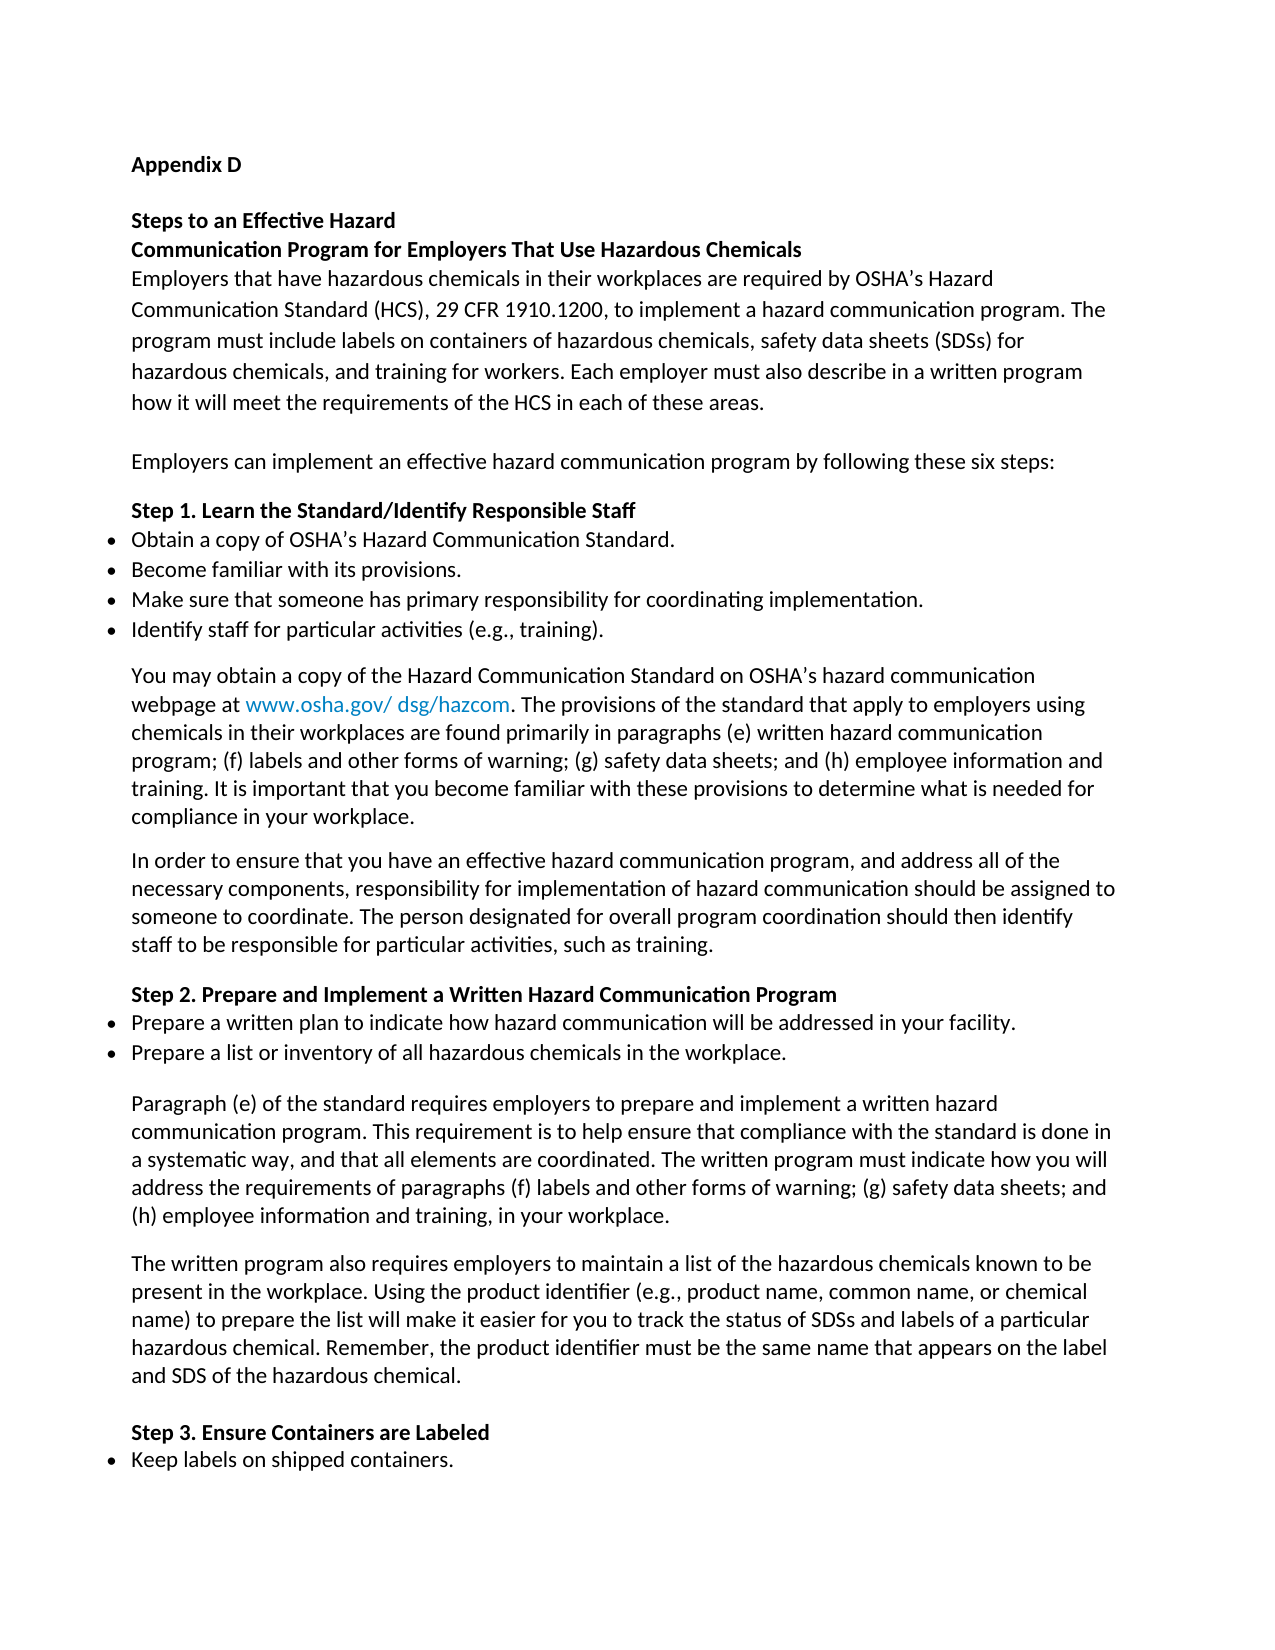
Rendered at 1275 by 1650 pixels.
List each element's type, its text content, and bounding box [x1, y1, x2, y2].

list Make sure that someone has primary responsibility for coordinating implementation. [106, 585, 1119, 613]
text In order to ensure that you have an effective hazard communication program, and address all of the necessary components, responsibility for implementation of hazard communication should be assigned to someone to coordinate. The person designated for overall program coordination should then identify staff to be responsible for particular activities, such as training. [131, 846, 1119, 958]
list Prepare a list or inventory of all hazardous chemicals in the workplace. [106, 1038, 1094, 1066]
list Identify staff for particular activities (e.g., training). [106, 615, 1119, 643]
text Employers can implement an effective hazard communication program by following these six steps: [131, 447, 1125, 475]
list Obtain a copy of OSHA’s Hazard Communication Standard. [106, 525, 1119, 553]
subtitle Appendix D [131, 150, 1125, 178]
text You may obtain a copy of the Hazard Communication Standard on OSHA’s hazard communication webpage at www.osha.gov/ dsg/hazcom. The provisions of the standard that apply to employers using chemicals in their workplaces are found primarily in paragraphs (e) written hazard communication program; (f) labels and other forms of warning; (g) safety data sheets; and (h) employee information and training. It is important that you become familiar with these provisions to determine what is needed for compliance in your workplace. [131, 662, 1119, 830]
text Step 3. Ensure Containers are Labeled [131, 1418, 1125, 1446]
text Paragraph (e) of the standard requires employers to prepare and implement a written hazard communication program. This requirement is to help ensure that compliance with the standard is done in a systematic way, and that all elements are coordinated. The written program must indicate how you will address the requirements of paragraphs (f) labels and other forms of warning; (g) safety data sheets; and (h) employee information and training, in your workplace. [131, 1089, 1119, 1229]
list Become familiar with its provisions. [106, 555, 1119, 583]
text Step 1. Learn the Standard/Identify Responsible Staff [131, 497, 1125, 525]
list Keep labels on shipped containers. [106, 1446, 1119, 1474]
text Step 2. Prepare and Implement a Written Hazard Communication Program [131, 980, 1125, 1008]
list Prepare a written plan to indicate how hazard communication will be addressed in your facility. [106, 1008, 1094, 1036]
text Communication Program for Employers That Use Hazardous Chemicals [131, 235, 1125, 263]
text Steps to an Effective Hazard [131, 206, 1125, 234]
text The written program also requires employers to maintain a list of the hazardous chemicals known to be present in the workplace. Using the product identifier (e.g., product name, common name, or chemical name) to prepare the list will make it easier for you to track the status of SDSs and labels of a particular hazardous chemical. Remember, the product identifier must be the same name that appears on the label and SDS of the hazardous chemical. [131, 1249, 1119, 1389]
text Employers that have hazardous chemicals in their workplaces are required by OSHA’s Hazard Communication Standard (HCS), 29 CFR 1910.1200, to implement a hazard communication program. The program must include labels on containers of hazardous chemicals, safety data sheets (SDSs) for hazardous chemicals, and training for workers. Each employer must also describe in a written program how it will meet the requirements of the HCS in each of these areas. [131, 264, 1117, 416]
